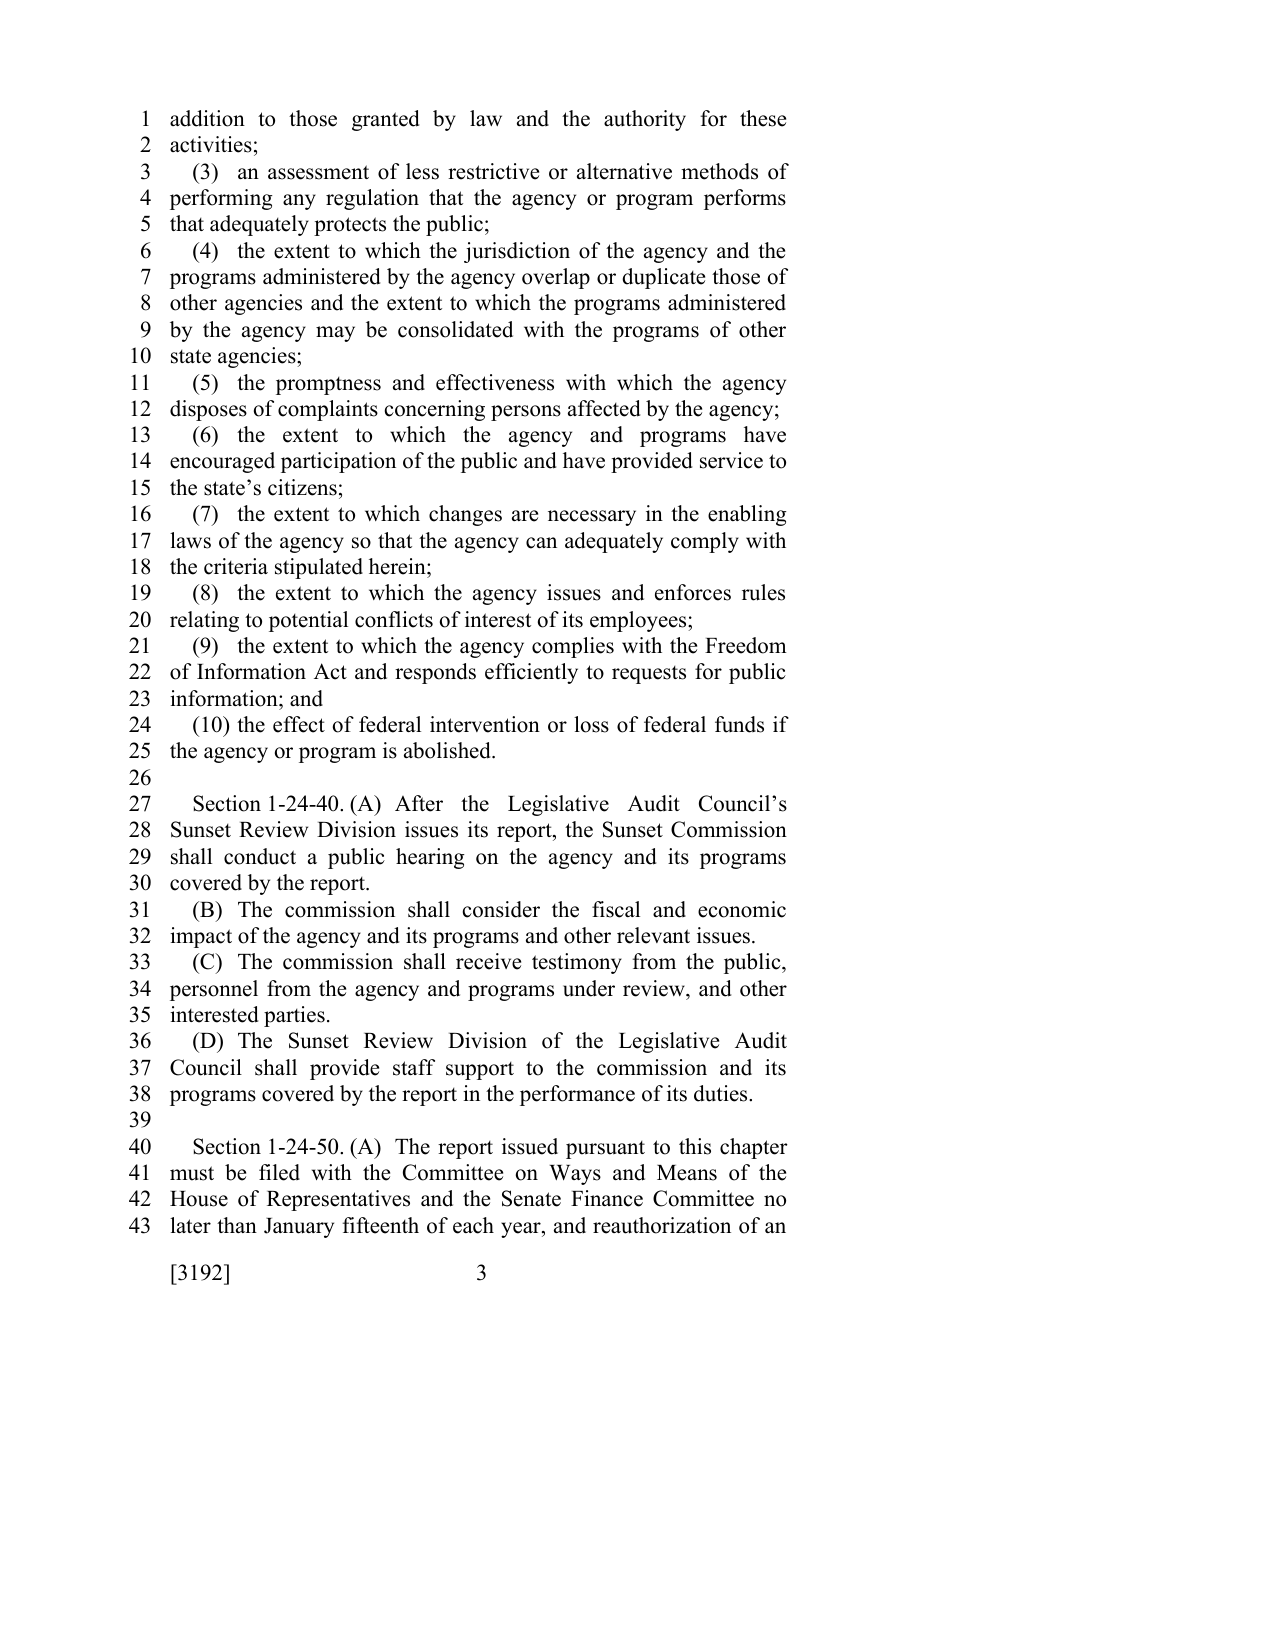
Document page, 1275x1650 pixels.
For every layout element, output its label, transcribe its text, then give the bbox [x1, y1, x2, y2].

text (D) The Sunset Review Division of the Legislative Audit Council shall provide staff support to the commission and its programs covered by the report in the performance of its duties. [169, 1027, 787, 1106]
text (C) The commission shall receive testimony from the public, personnel from the agency and programs under review, and other interested parties. [169, 948, 787, 1027]
text (7) the extent to which changes are necessary in the enabling laws of the agency so that the agency can adequately comply with the criteria stipulated herein; [169, 500, 787, 579]
text (9) the extent to which the agency complies with the Freedom of Information Act and responds efficiently to requests for public information; and [169, 632, 787, 711]
text (10) the effect of federal intervention or loss of federal funds if the agency or program is abolished. [169, 711, 787, 764]
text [169, 105, 787, 158]
text (3) an assessment of less restrictive or alternative methods of performing any regulation that the agency or program performs that adequately protects the public; [169, 158, 787, 237]
text (8) the extent to which the agency issues and enforces rules relating to potential conflicts of interest of its employees; [169, 579, 787, 632]
text Section 1-24-40. (A) After the Legislative Audit Council’s Sunset Review Division issues its report, the Sunset Commission shall conduct a public hearing on the agency and its programs covered by the report. [169, 790, 787, 896]
text (4) the extent to which the jurisdiction of the agency and the programs administered by the agency overlap or duplicate those of other agencies and the extent to which the programs administered by the agency may be consolidated with the programs of other state agencies; [169, 237, 787, 368]
text (5) the promptness and effectiveness with which the agency disposes of complaints concerning persons affected by the agency; [169, 368, 787, 421]
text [169, 1133, 787, 1238]
text (B) The commission shall consider the fiscal and economic impact of the agency and its programs and other relevant issues. [169, 896, 787, 948]
text (6) the extent to which the agency and programs have encouraged participation of the public and have provided service to the state’s citizens; [169, 421, 787, 500]
